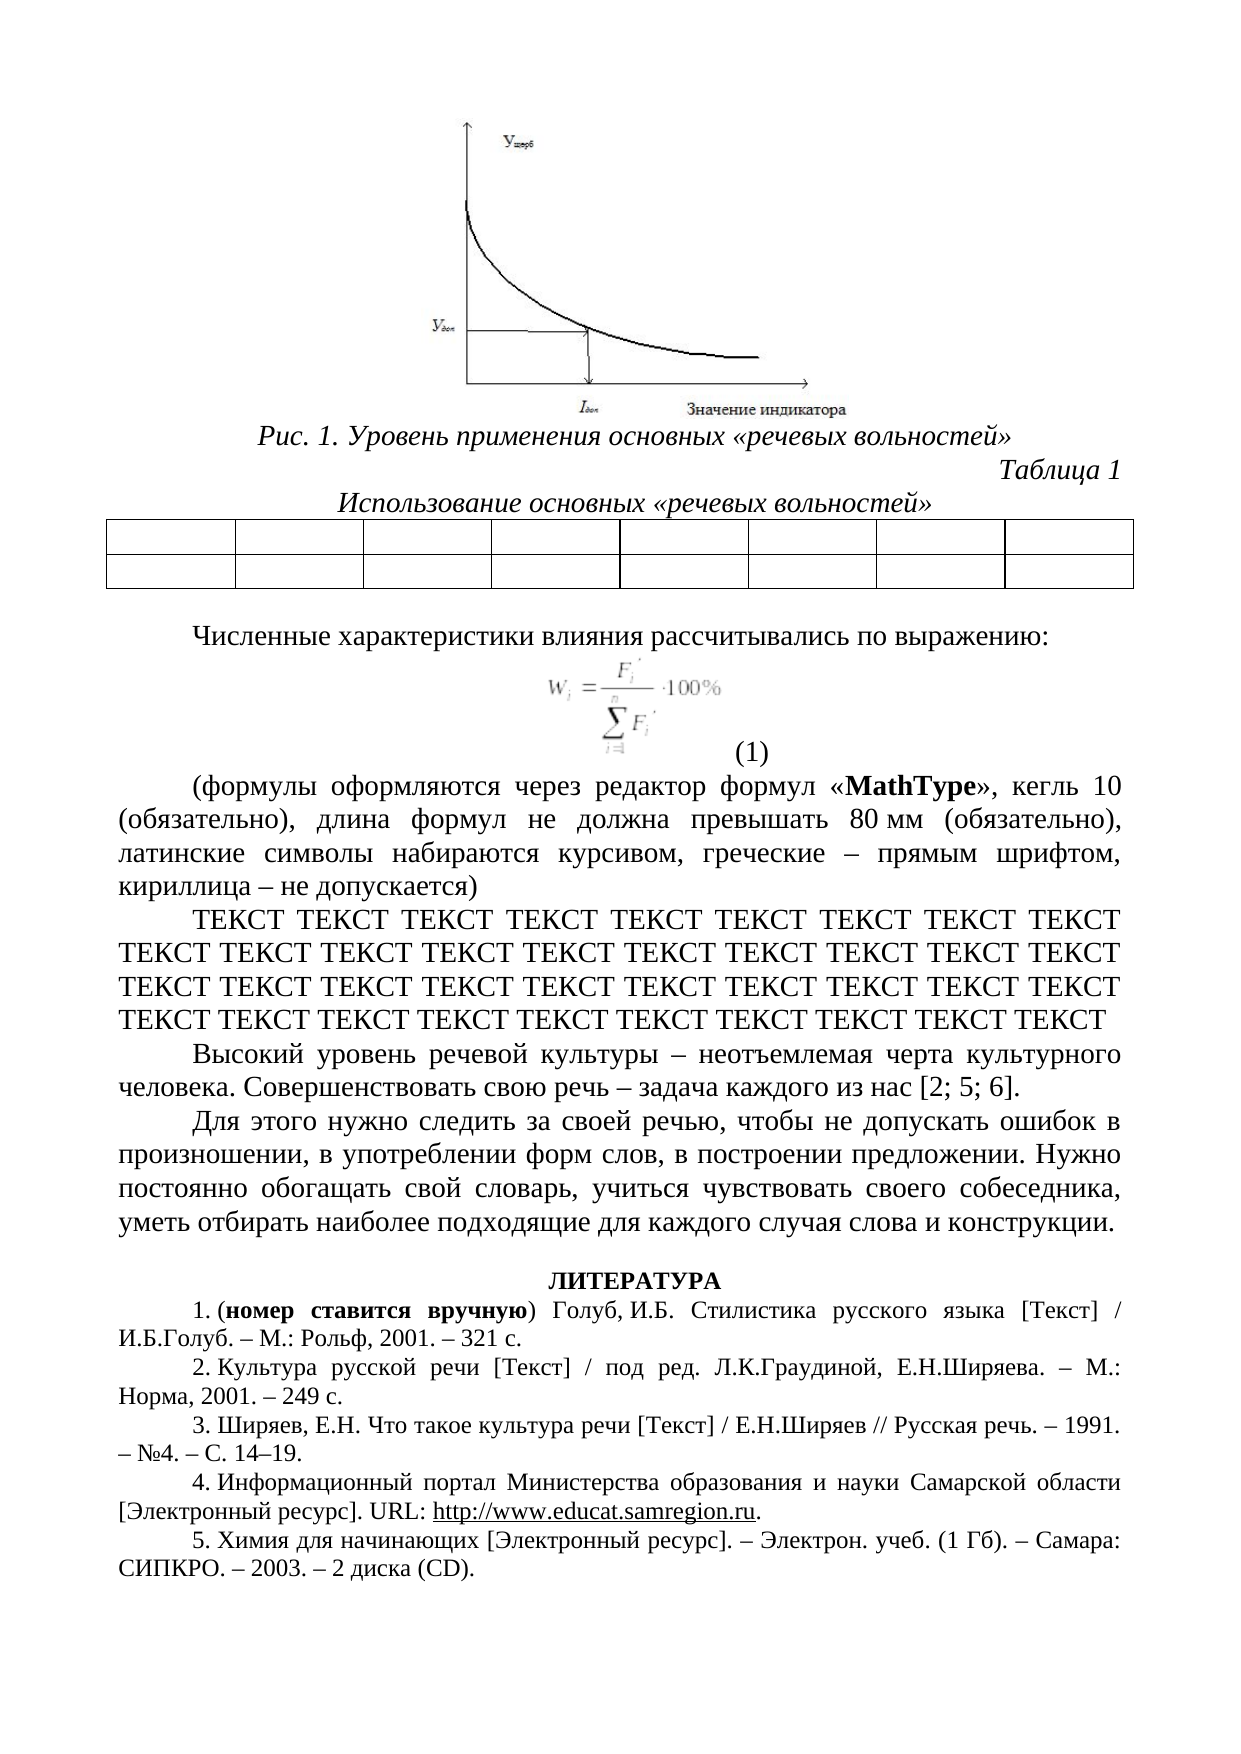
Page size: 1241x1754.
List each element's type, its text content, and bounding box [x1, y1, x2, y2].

picture [421, 118, 849, 419]
text 2. Культура русской речи [Текст] / под ред. Л.К.Граудиной, Е.Н.Ширяева. – М.: Норма, 2001. – 249 с. [118, 1352, 1122, 1410]
table_header [236, 520, 363, 553]
table_header [749, 520, 876, 553]
table_cell [492, 555, 619, 588]
text Использование основных «речевых вольностей» [118, 485, 1122, 519]
table_cell [621, 555, 748, 588]
table_cell [236, 555, 363, 588]
text 5. Химия для начинающих [Электронный ресурс]. – Электрон. учеб. (1 Гб). – Самара: СИПКРО. – 2003. – 2 диска (CD). [118, 1525, 1122, 1582]
text литературА [118, 1266, 1122, 1295]
table_header [877, 520, 1004, 553]
text Численные характеристики влияния рассчитывались по выражению: [118, 618, 1122, 651]
text (формулы оформляются через редактор формул «MathType», кегль 10 (обязательно), длина формул не должна превышать 80 мм (обязательно), латинские символы набираются курсивом, греческие – прямым шрифтом, кириллица – не допускается) [118, 768, 1122, 902]
table_header [364, 520, 491, 553]
text (1) [118, 651, 1122, 768]
text ТЕКСТ ТЕКСТ ТЕКСТ ТЕКСТ ТЕКСТ ТЕКСТ ТЕКСТ ТЕКСТ ТЕКСТ ТЕКСТ ТЕКСТ ТЕКСТ ТЕКСТ ТЕКСТ ТЕКСТ ТЕКСТ ТЕКСТ ТЕКСТ ТЕКСТ ТЕКСТ ТЕКСТ ТЕКСТ ТЕКСТ ТЕКСТ ТЕКСТ ТЕКСТ ТЕКСТ ТЕКСТ ТЕКСТ ТЕКСТ ТЕКСТ ТЕКСТ ТЕКСТ ТЕКСТ ТЕКСТ ТЕКСТ ТЕКСТ ТЕКСТ ТЕКСТ [118, 902, 1122, 1036]
table_cell [877, 555, 1004, 588]
text 3. Ширяев, Е.Н. Что такое культура речи [Текст] / Е.Н.Ширяев // Русская речь. – 1991. – №4. – С. 14–19. [118, 1410, 1122, 1467]
text Рис. 1. Уровень применения основных «речевых вольностей» [118, 418, 1122, 452]
table_header [492, 520, 619, 553]
text Высокий уровень речевой культуры – неотъемлемая черта культурного человека. Совершенствовать свою речь – задача каждого из нас [2; 5; 6]. [118, 1036, 1122, 1103]
table_cell [749, 555, 876, 588]
table_cell [1006, 555, 1133, 588]
table_cell [364, 555, 491, 588]
table_header [621, 520, 748, 553]
table_cell [107, 555, 235, 588]
text 4. Информационный портал Министерства образования и науки Самарской области [Электронный ресурс]. URL: http://www.educat.samregion.ru. [118, 1467, 1122, 1525]
table_header [1006, 520, 1133, 553]
text Таблица 1 [118, 452, 1122, 485]
table_header [107, 520, 235, 553]
text 1. (номер ставится вручную) Голуб, И.Б. Стилистика русского языка [Текст] / И.Б.Голуб. – М.: Рольф, 2001. – 321 с. [118, 1295, 1122, 1352]
text Для этого нужно следить за своей речью, чтобы не допускать ошибок в произношении, в употреблении форм слов, в построении предложении. Нужно постоянно обогащать свой словарь, учиться чувствовать своего собеседника, уметь отбирать наиболее подходящие для каждого случая слова и конструкции. [118, 1103, 1122, 1237]
